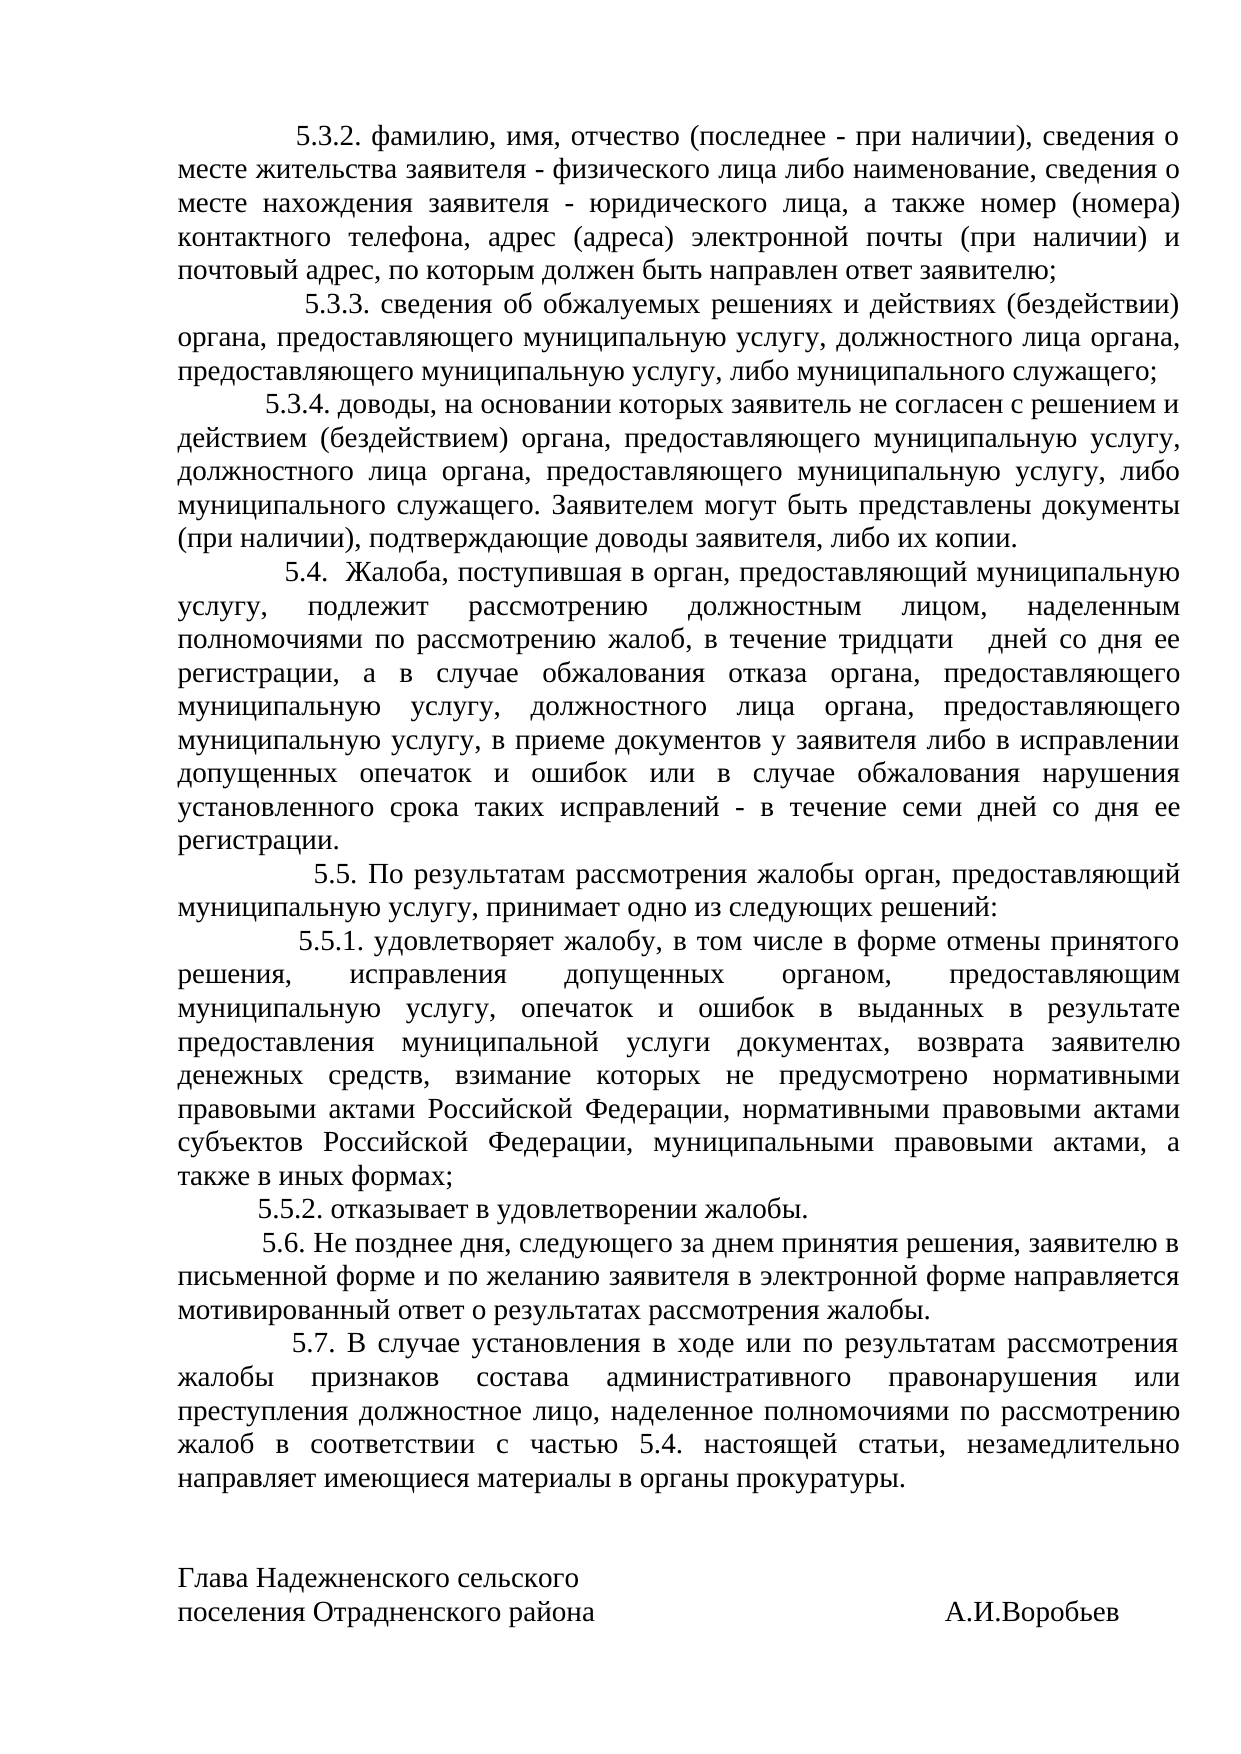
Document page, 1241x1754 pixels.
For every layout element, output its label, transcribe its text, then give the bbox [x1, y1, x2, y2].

text поселения Отрадненского района А.И.Воробьев [177, 1594, 1181, 1627]
text 5.7. В случае установления в ходе или по результатам рассмотрения жалобы признаков состава административного правонарушения или преступления должностное лицо, наделенное полномочиями по рассмотрению жалоб в соответствии с частью 5.4. настоящей статьи, незамедлительно направляет имеющиеся материалы в органы прокуратуры. [177, 1326, 1181, 1493]
text 5.3.4. доводы, на основании которых заявитель не согласен с решением и действием (бездействием) органа, предоставляющего муниципальную услугу, должностного лица органа, предоставляющего муниципальную услугу, либо муниципального служащего. Заявителем могут быть представлены документы (при наличии), подтверждающие доводы заявителя, либо их копии. [177, 386, 1181, 554]
text 5.3.3. сведения об обжалуемых решениях и действиях (бездействии) органа, предоставляющего муниципальную услугу, должностного лица органа, предоставляющего муниципальную услугу, либо муниципального служащего; [177, 286, 1181, 386]
text 5.5.1. удовлетворяет жалобу, в том числе в форме отмены принятого решения, исправления допущенных органом, предоставляющим муниципальную услугу, опечаток и ошибок в выданных в результате предоставления муниципальной услуги документах, возврата заявителю денежных средств, взимание которых не предусмотрено нормативными правовыми актами Российской Федерации, нормативными правовыми актами субъектов Российской Федерации, муниципальными правовыми актами, а также в иных формах; [177, 923, 1181, 1191]
text Глава Надежненского сельского [177, 1560, 1181, 1594]
text 5.6. Не позднее дня, следующего за днем принятия решения, заявителю в письменной форме и по желанию заявителя в электронной форме направляется мотивированный ответ о результатах рассмотрения жалобы. [177, 1225, 1181, 1326]
text 5.4. Жалоба, поступившая в орган, предоставляющий муниципальную услугу, подлежит рассмотрению должностным лицом, наделенным полномочиями по рассмотрению жалоб, в течение тридцати дней со дня ее регистрации, а в случае обжалования отказа органа, предоставляющего муниципальную услугу, должностного лица органа, предоставляющего муниципальную услугу, в приеме документов у заявителя либо в исправлении допущенных опечаток и ошибок или в случае обжалования нарушения установленного срока таких исправлений - в течение семи дней со дня ее регистрации. [177, 554, 1181, 856]
text 5.5. По результатам рассмотрения жалобы орган, предоставляющий муниципальную услугу, принимает одно из следующих решений: [177, 856, 1181, 923]
text 5.3.2. фамилию, имя, отчество (последнее - при наличии), сведения о месте жительства заявителя - физического лица либо наименование, сведения о месте нахождения заявителя - юридического лица, а также номер (номера) контактного телефона, адрес (адреса) электронной почты (при наличии) и почтовый адрес, по которым должен быть направлен ответ заявителю; [177, 118, 1181, 286]
text 5.5.2. отказывает в удовлетворении жалобы. [177, 1191, 1181, 1225]
